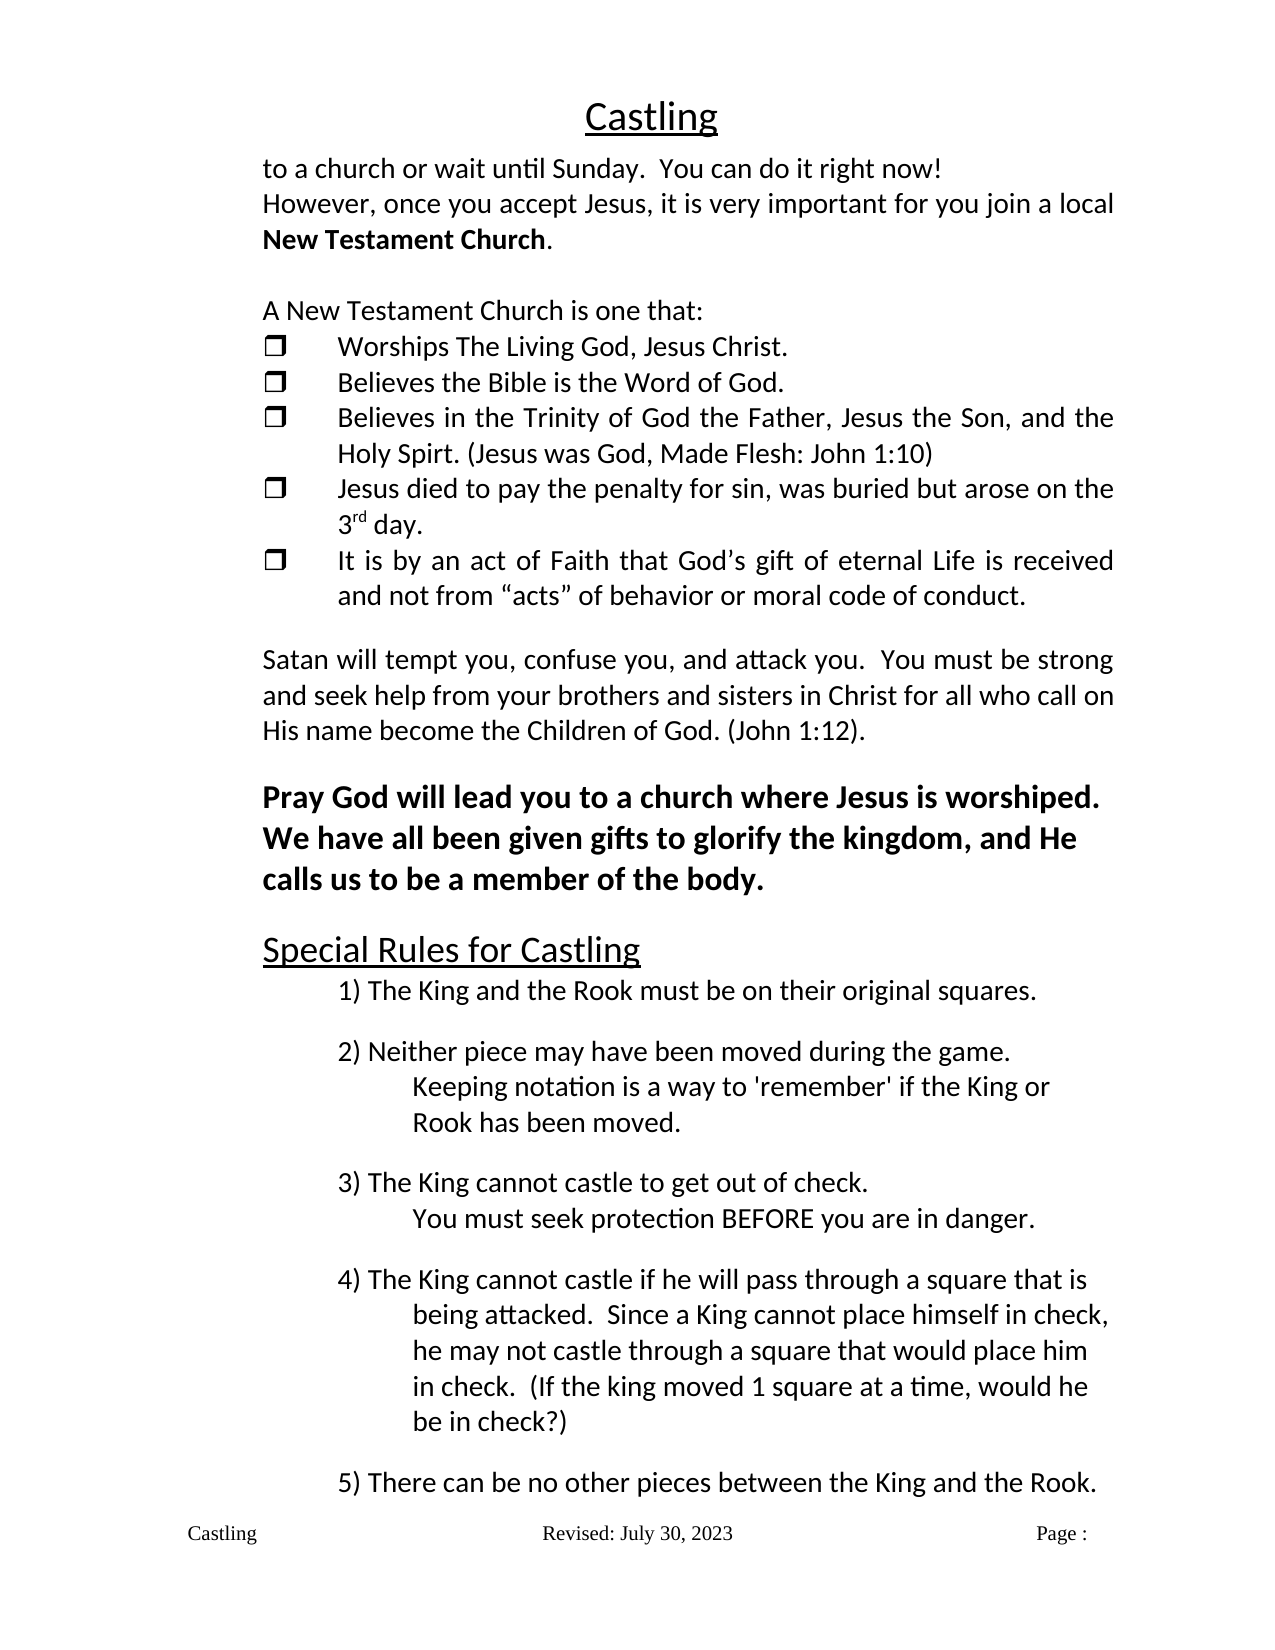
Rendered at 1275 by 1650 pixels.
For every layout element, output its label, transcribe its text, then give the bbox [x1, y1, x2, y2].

text Pray God will lead you to a church where Jesus is worshiped. We have all been given gifts to glorify the kingdom, and He calls us to be a member of the body. [262, 776, 1116, 898]
text 1) The King and the Rook must be on their original squares. [337, 972, 1116, 1008]
text 4) The King cannot castle if he will pass through a square that is being attacked. Since a King cannot place himself in check, he may not castle through a square that would place him in check. (If the king moved 1 square at a time, would he be in check?) [337, 1261, 1116, 1439]
text However, once you accept Jesus, it is very important for you join a local New Testament Church. [262, 186, 1116, 257]
text A New Testament Church is one that: [262, 292, 1116, 328]
list Believes the Bible is the Word of God. [262, 364, 1116, 399]
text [262, 150, 1116, 186]
text 2) Neither piece may have been moved during the game. [337, 1033, 1116, 1068]
list Jesus died to pay the penalty for sin, was buried but arose on the 3rd day. [262, 471, 1116, 542]
text Keeping notation is a way to 'remember' if the King or Rook has been moved. [412, 1068, 1116, 1139]
list Worships The Living God, Jesus Christ. [262, 328, 1116, 364]
text You must seek protection BEFORE you are in danger. [337, 1200, 1116, 1236]
text Satan will tempt you, confuse you, and attack you. You must be strong and seek help from your brothers and sisters in Christ for all who call on His name become the Children of God. (John 1:12). [262, 641, 1116, 748]
text 3) The King cannot castle to get out of check. [337, 1164, 1116, 1200]
text Special Rules for Castling [262, 926, 1116, 972]
text 5) There can be no other pieces between the King and the Rook. [337, 1464, 1116, 1499]
list Believes in the Trinity of God the Father, Jesus the Son, and the Holy Spirt. (Jesus was God, Made Flesh: John 1:10) [262, 399, 1116, 471]
list It is by an act of Faith that God’s gift of eternal Life is received and not from “acts” of behavior or moral code of conduct. [262, 542, 1116, 613]
